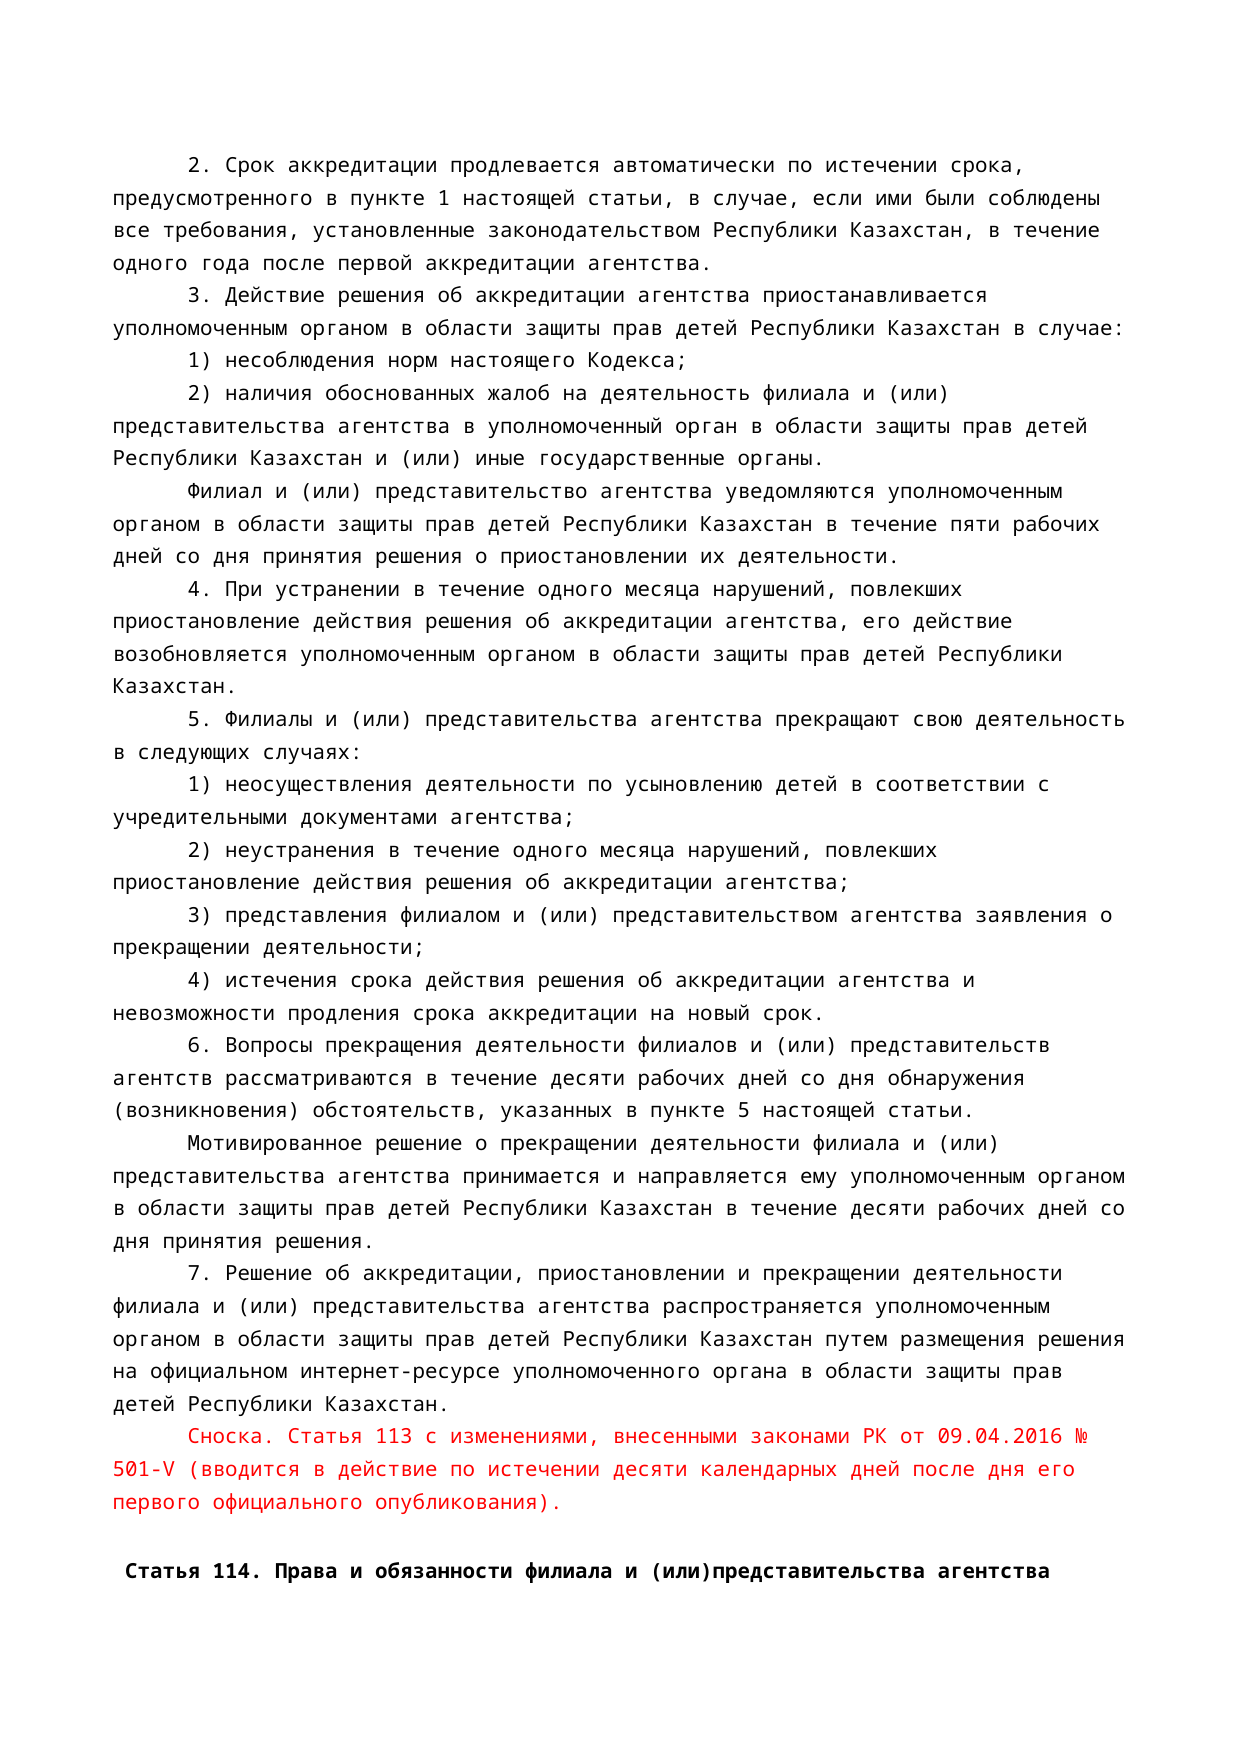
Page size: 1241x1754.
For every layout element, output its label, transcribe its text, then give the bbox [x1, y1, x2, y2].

text 6. Вопросы прекращения деятельности филиалов и (или) представительств агентств рассматриваются в течение десяти рабочих дней со дня обнаружения (возникновения) обстоятельств, указанных в пункте 5 настоящей статьи. [112, 1030, 1128, 1124]
text 2) неустранения в течение одного месяца нарушений, повлекших приостановление действия решения об аккредитации агентства; [112, 835, 1128, 896]
text 2. Срок аккредитации продлевается автоматически по истечении срока, предусмотренного в пункте 1 настоящей статьи, в случае, если ими были соблюдены все требования, установленные законодательством Республики Казахстан, в течение одного года после первой аккредитации агентства. [112, 150, 1128, 276]
text 2) наличия обоснованных жалоб на деятельность филиала и (или) представительства агентства в уполномоченный орган в области защиты прав детей Республики Казахстан и (или) иные государственные органы. [112, 378, 1128, 472]
text 7. Решение об аккредитации, приостановлении и прекращении деятельности филиала и (или) представительства агентства распространяется уполномоченным органом в области защиты прав детей Республики Казахстан путем размещения решения на официальном интернет-ресурсе уполномоченного органа в области защиты прав детей Республики Казахстан. [112, 1258, 1128, 1417]
text 3) представления филиалом и (или) представительством агентства заявления о прекращении деятельности; [112, 900, 1128, 961]
text Сноска. Статья 113 с изменениями, внесенными законами РК от 09.04.2016 № 501-V (вводится в действие по истечении десяти календарных дней после дня его первого официального опубликования). [112, 1422, 1128, 1551]
text 1) несоблюдения норм настоящего Кодекса; [112, 346, 1128, 374]
text Статья 114. Права и обязанности филиала и (или)представительства агентства [112, 1556, 1128, 1584]
text 4) истечения срока действия решения об аккредитации агентства и невозможности продления срока аккредитации на новый срок. [112, 965, 1128, 1026]
text Мотивированное решение о прекращении деятельности филиала и (или) представительства агентства принимается и направляется ему уполномоченным органом в области защиты прав детей Республики Казахстан в течение десяти рабочих дней со дня принятия решения. [112, 1128, 1128, 1254]
text 5. Филиалы и (или) представительства агентства прекращают свою деятельность в следующих случаях: [112, 704, 1128, 765]
text Филиал и (или) представительство агентства уведомляются уполномоченным органом в области защиты прав детей Республики Казахстан в течение пяти рабочих дней со дня принятия решения о приостановлении их деятельности. [112, 476, 1128, 570]
text 1) неосуществления деятельности по усыновлению детей в соответствии с учредительными документами агентства; [112, 769, 1128, 831]
text 4. При устранении в течение одного месяца нарушений, повлекших приостановление действия решения об аккредитации агентства, его действие возобновляется уполномоченным органом в области защиты прав детей Республики Казахстан. [112, 574, 1128, 700]
text 3. Действие решения об аккредитации агентства приостанавливается уполномоченным органом в области защиты прав детей Республики Казахстан в случае: [112, 280, 1128, 341]
